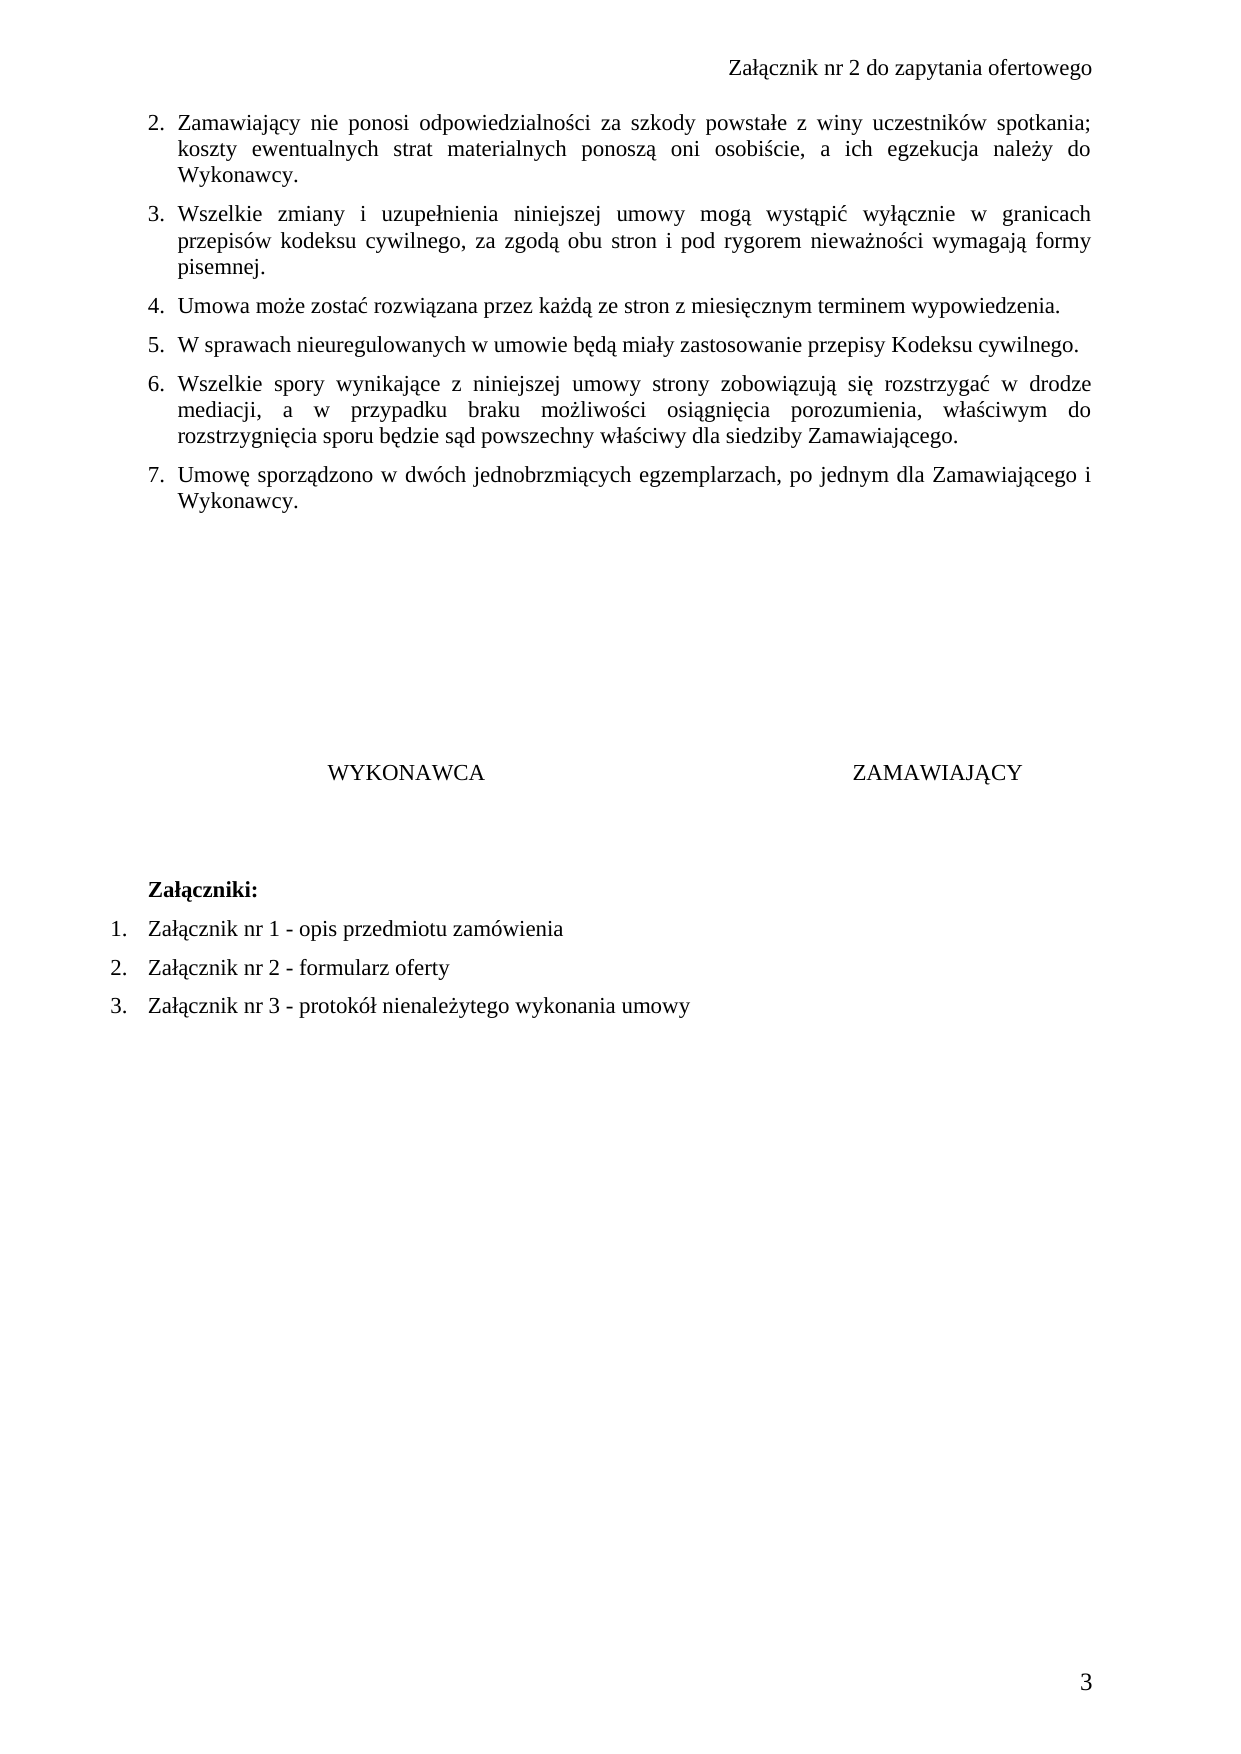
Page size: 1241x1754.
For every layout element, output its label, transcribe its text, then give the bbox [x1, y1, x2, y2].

list Wszelkie spory wynikające z niniejszej umowy strony zobowiązują się rozstrzygać w drodze mediacji, a w przypadku braku możliwości osiągnięcia porozumienia, właściwym do rozstrzygnięcia sporu będzie sąd powszechny właściwy dla siedziby Zamawiającego. [148, 369, 1093, 449]
list Zamawiający nie ponosi odpowiedzialności za szkody powstałe z winy uczestników spotkania; koszty ewentualnych strat materialnych ponoszą oni osobiście, a ich egzekucja należy do Wykonawcy. [148, 109, 1093, 188]
list Wszelkie zmiany i uzupełnienia niniejszej umowy mogą wystąpić wyłącznie w granicach przepisów kodeksu cywilnego, za zgodą obu stron i pod rygorem nieważności wymagają formy pisemnej. [148, 200, 1093, 279]
list W sprawach nieuregulowanych w umowie będą miały zastosowanie przepisy Kodeksu cywilnego. [148, 331, 1093, 357]
list Załącznik nr 2 - formularz oferty [110, 954, 1093, 980]
list Umowę sporządzono w dwóch jednobrzmiących egzemplarzach, po jednym dla Zamawiającego i Wykonawcy. [148, 461, 1093, 514]
table_header WYKONAWCA [148, 565, 664, 798]
list Załącznik nr 3 - protokół nienależytego wykonania umowy [110, 993, 1093, 1019]
table_header ZAMAWIAJĄCY [665, 565, 1211, 798]
list Załącznik nr 1 - opis przedmiotu zamówienia [110, 915, 1093, 941]
text Załączniki: [148, 876, 1093, 902]
list Umowa może zostać rozwiązana przez każdą ze stron z miesięcznym terminem wypowiedzenia. [148, 292, 1093, 318]
